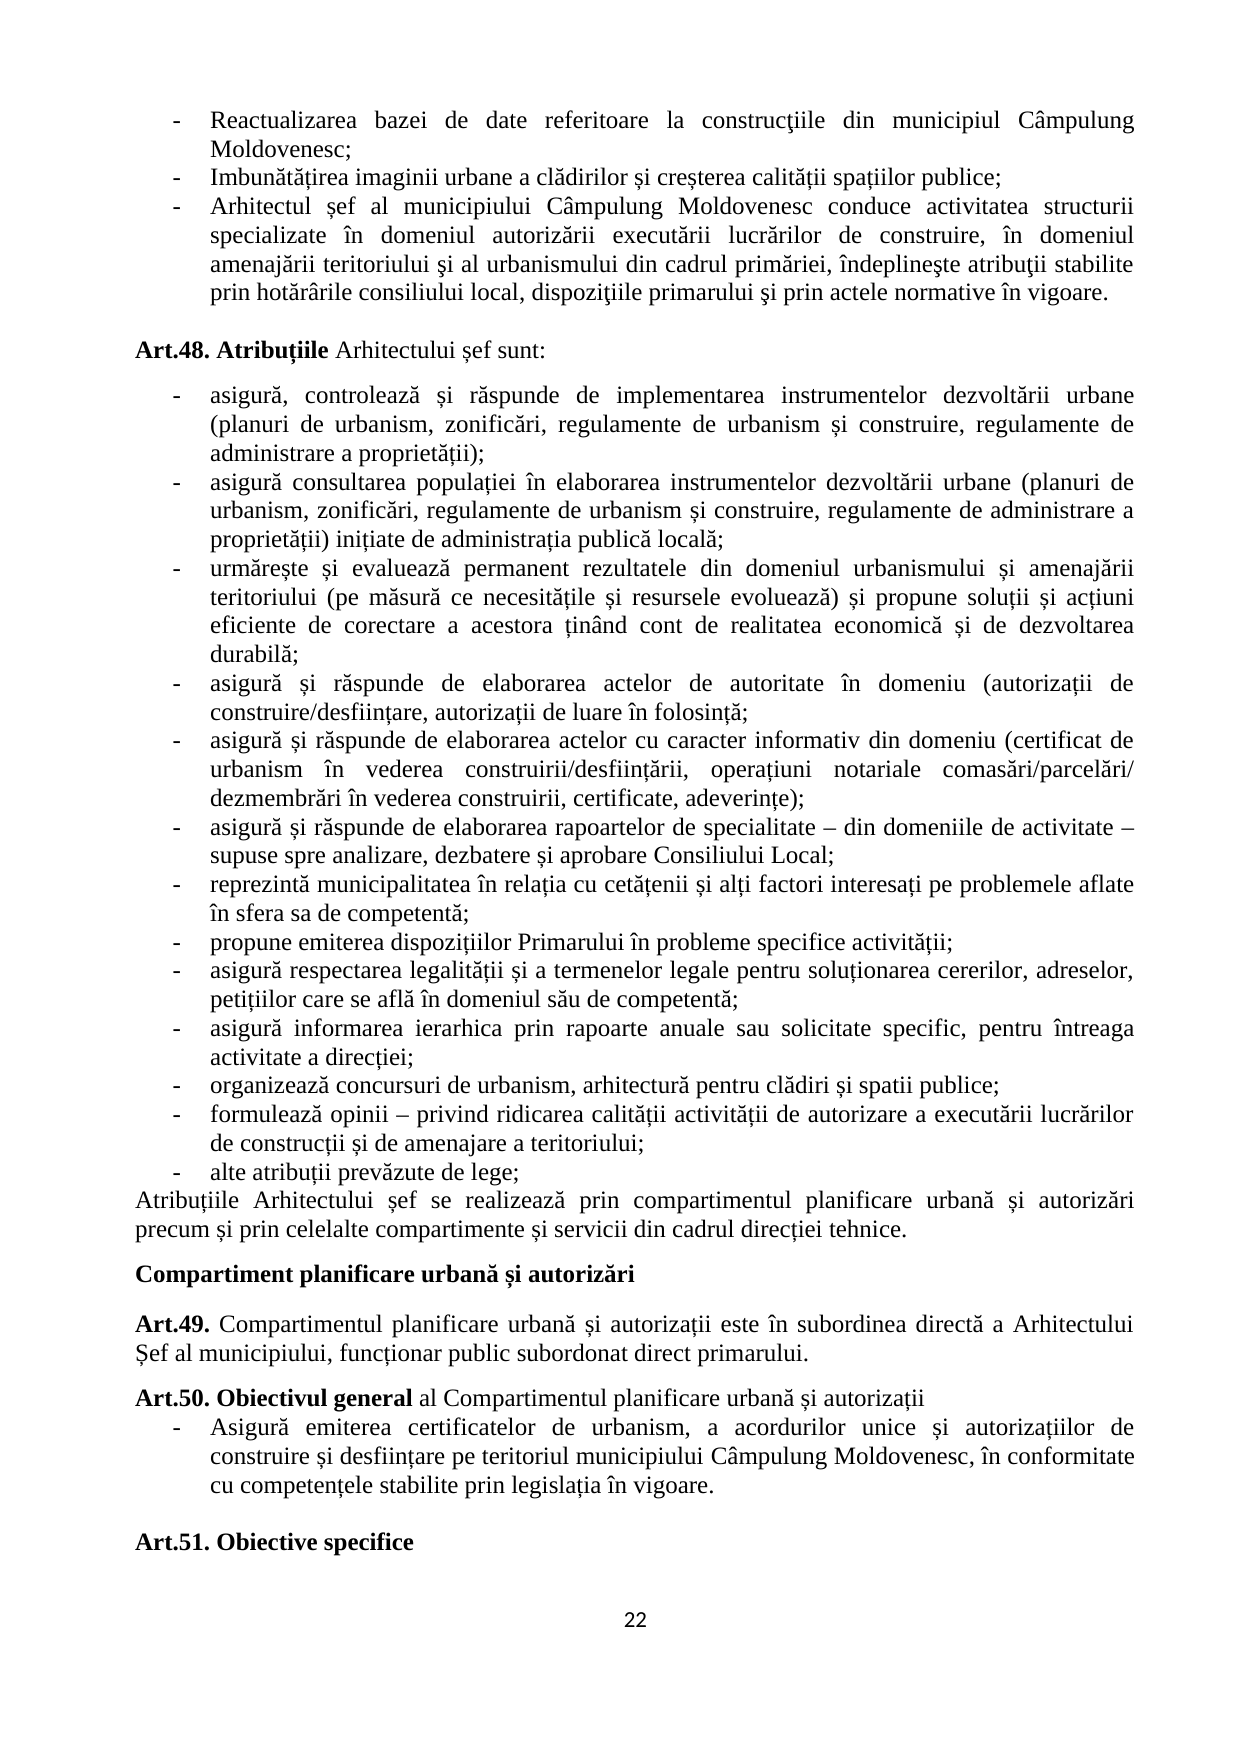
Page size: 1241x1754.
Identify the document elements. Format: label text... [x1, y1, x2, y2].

list urmărește și evaluează permanent rezultatele din domeniul urbanismului și amenajării teritoriului (pe măsură ce necesitățile și resursele evoluează) și propune soluții și acțiuni eficiente de corectare a acestora ținând cont de realitatea economică și de dezvoltarea durabilă; [172, 553, 1135, 668]
text Compartiment planificare urbană și autorizări [135, 1259, 1135, 1288]
list Reactualizarea bazei de date referitoare la construcţiile din municipiul Câmpulung Moldovenesc; [172, 105, 1135, 162]
list reprezintă municipalitatea în relația cu cetățenii și alți factori interesați pe problemele aflate în sfera sa de competentă; [172, 869, 1135, 927]
list asigură și răspunde de elaborarea rapoartelor de specialitate – din domeniile de activitate – supuse spre analizare, dezbatere și aprobare Consiliului Local; [172, 812, 1135, 869]
text Art.48. Atribuțiile Arhitectului șef sunt: [135, 335, 1135, 364]
text Art.51. Obiective specifice [135, 1527, 1135, 1556]
list asigură informarea ierarhica prin rapoarte anuale sau solicitate specific, pentru întreaga activitate a direcției; [172, 1013, 1135, 1070]
list Imbunătățirea imaginii urbane a clădirilor și creșterea calității spațiilor publice; [172, 162, 1135, 191]
list organizează concursuri de urbanism, arhitectură pentru clădiri și spatii publice; [172, 1070, 1135, 1099]
list Asigură emiterea certificatelor de urbanism, a acordurilor unice și autorizațiilor de construire și desființare pe teritoriul municipiului Câmpulung Moldovenesc, în conformitate cu competențele stabilite prin legislația în vigoare. [172, 1412, 1135, 1498]
list asigură și răspunde de elaborarea actelor de autoritate în domeniu (autorizații de construire/desființare, autorizații de luare în folosință; [172, 668, 1135, 725]
text Art.49. Compartimentul planificare urbană și autorizații este în subordinea directă a Arhitectului Șef al municipiului, funcționar public subordonat direct primarului. [135, 1309, 1135, 1367]
list propune emiterea dispozițiilor Primarului în probleme specifice activității; [172, 927, 1135, 955]
list asigură respectarea legalității și a termenelor legale pentru soluționarea cererilor, adreselor, petițiilor care se află în domeniul său de competentă; [172, 955, 1135, 1013]
list alte atribuții prevăzute de lege; [172, 1157, 1135, 1185]
text Atribuțiile Arhitectului șef se realizează prin compartimentul planificare urbană și autorizări precum și prin celelalte compartimente și servicii din cadrul direcției tehnice. [135, 1185, 1135, 1243]
list asigură, controlează și răspunde de implementarea instrumentelor dezvoltării urbane (planuri de urbanism, zonificări, regulamente de urbanism și construire, regulamente de administrare a proprietății); [172, 380, 1135, 467]
list asigură și răspunde de elaborarea actelor cu caracter informativ din domeniu (certificat de urbanism în vederea construirii/desființării, operațiuni notariale comasări/parcelări/ dezmembrări în vederea construirii, certificate, adeverințe); [172, 725, 1135, 812]
list Arhitectul șef al municipiului Câmpulung Moldovenesc conduce activitatea structurii specializate în domeniul autorizării executării lucrărilor de construire, în domeniul amenajării teritoriului şi al urbanismului din cadrul primăriei, îndeplineşte atribuţii stabilite prin hotărârile consiliului local, dispoziţiile primarului şi prin actele normative în vigoare. [172, 191, 1135, 306]
list formulează opinii – privind ridicarea calității activității de autorizare a executării lucrărilor de construcții și de amenajare a teritoriului; [172, 1099, 1135, 1157]
text Art.50. Obiectivul general al Compartimentul planificare urbană și autorizații [135, 1383, 1135, 1412]
list asigură consultarea populației în elaborarea instrumentelor dezvoltării urbane (planuri de urbanism, zonificări, regulamente de urbanism și construire, regulamente de administrare a proprietății) inițiate de administrația publică locală; [172, 467, 1135, 553]
